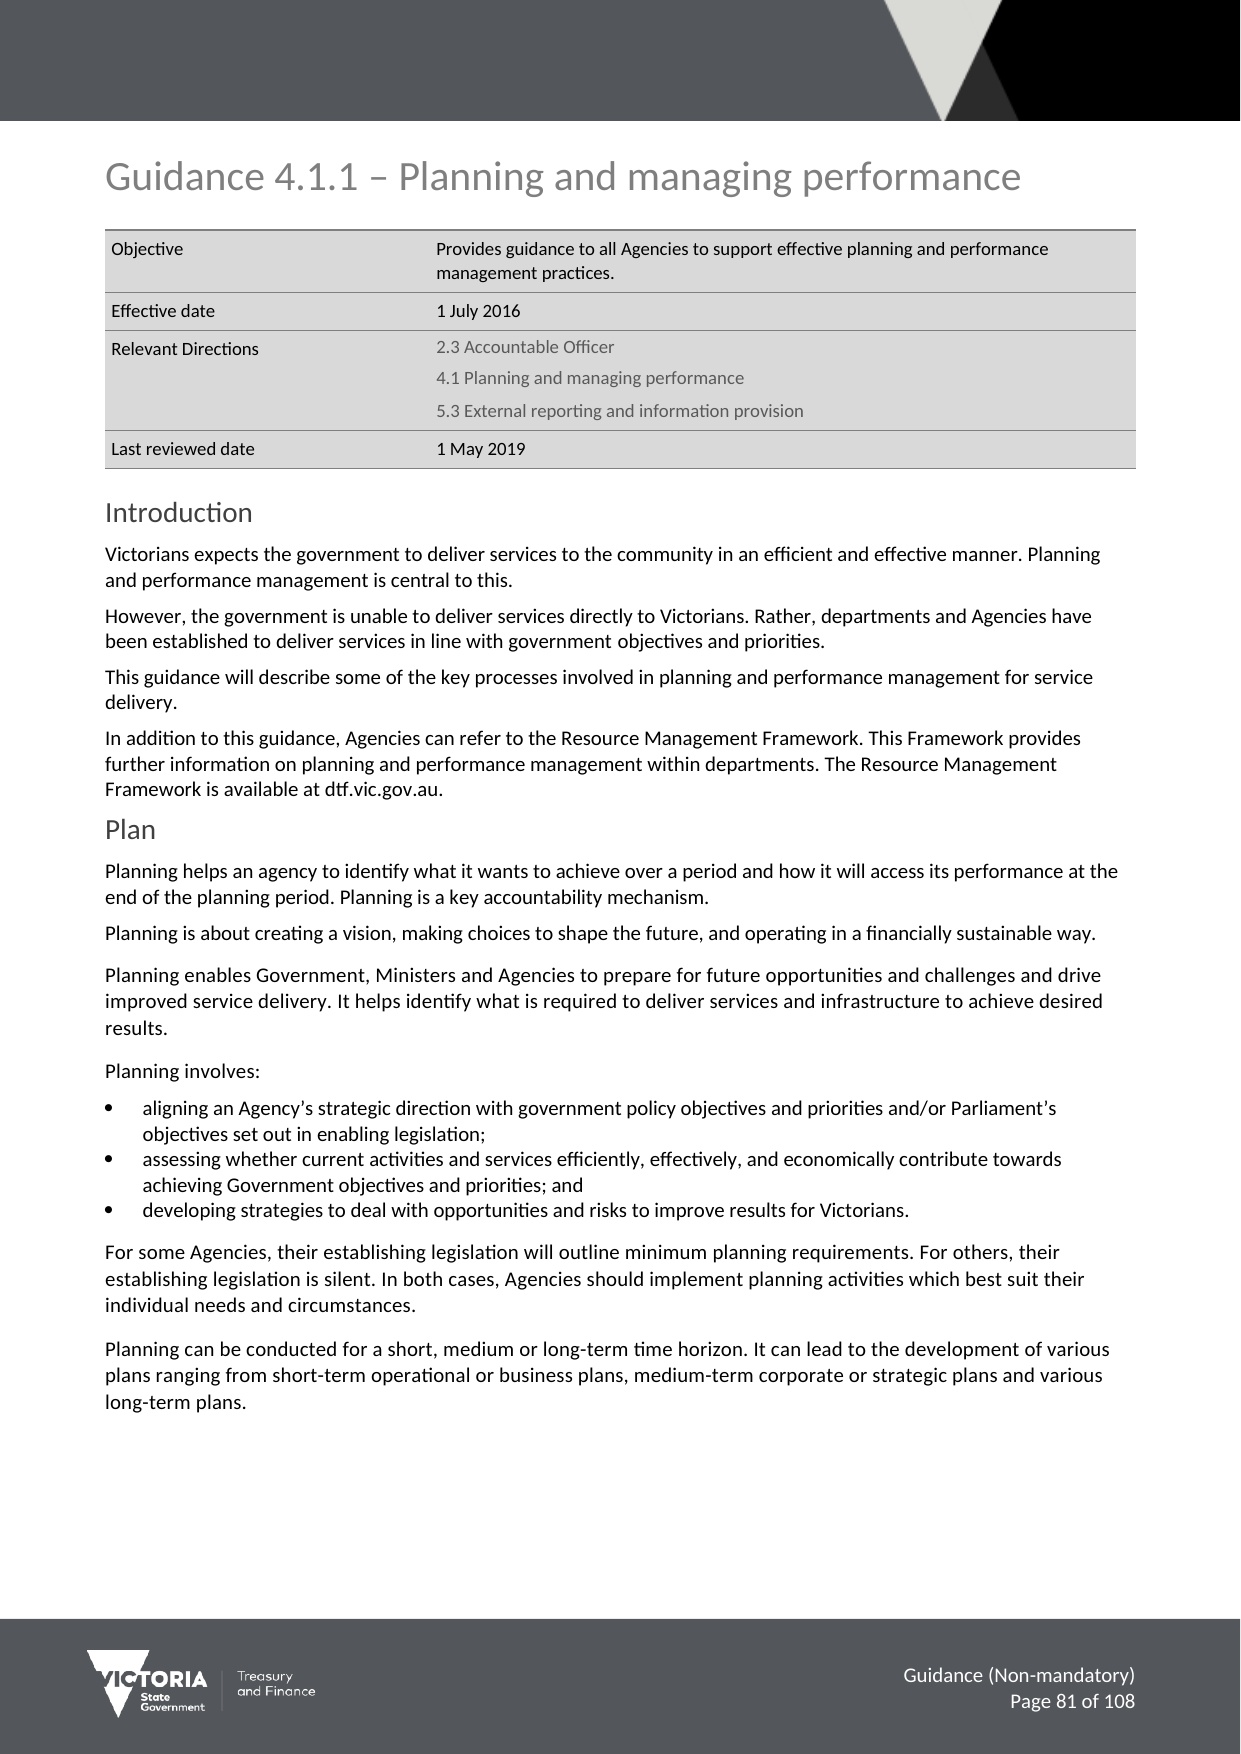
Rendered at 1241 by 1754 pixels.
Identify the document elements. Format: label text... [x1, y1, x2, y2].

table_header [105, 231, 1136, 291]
text Planning enables Government, Ministers and Agencies to prepare for future opportunities and challenges and drive improved service delivery. It helps identify what is required to deliver services and infrastructure to achieve desired results. [105, 962, 1135, 1041]
text Victorians expects the government to deliver services to the community in an efficient and effective manner. Planning and performance management is central to this. [105, 542, 1135, 592]
text Introduction [105, 497, 1135, 529]
text Planning can be conducted for a short, medium or long-term time horizon. It can lead to the development of various plans ranging from short-term operational or business plans, medium-term corporate or strategic plans and various long-term plans. [105, 1336, 1135, 1415]
text Planning helps an agency to identify what it wants to achieve over a period and how it will access its performance at the end of the planning period. Planning is a key accountability mechanism. [105, 858, 1135, 909]
text Plan [105, 814, 1135, 846]
text This guidance will describe some of the key processes involved in planning and performance management for service delivery. [105, 664, 1135, 715]
list aligning an Agency’s strategic direction with government policy objectives and priorities and/or Parliament’s objectives set out in enabling legislation; [105, 1096, 1135, 1146]
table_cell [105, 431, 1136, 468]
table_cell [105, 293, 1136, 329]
list developing strategies to deal with opportunities and risks to improve results for Victorians. [105, 1197, 1135, 1223]
text In addition to this guidance, Agencies can refer to the Resource Management Framework. This Framework provides further information on planning and performance management within departments. The Resource Management Framework is available at dtf.vic.gov.au. [105, 725, 1135, 802]
text However, the government is unable to deliver services directly to Victorians. Rather, departments and Agencies have been established to deliver services in line with government objectives and priorities. [105, 603, 1135, 654]
text Guidance 4.1.1 – Planning and managing performance [105, 150, 1135, 201]
list assessing whether current activities and services efficiently, effectively, and economically contribute towards achieving Government objectives and priorities; and [105, 1146, 1135, 1197]
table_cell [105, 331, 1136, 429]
text Planning involves: [105, 1058, 1135, 1084]
text Planning is about creating a vision, making choices to shape the future, and operating in a financially sustainable way. [105, 920, 1135, 945]
picture [87, 1650, 350, 1718]
text For some Agencies, their establishing legislation will outline minimum planning requirements. For others, their establishing legislation is silent. In both cases, Agencies should implement planning activities which best suit their individual needs and circumstances. [105, 1239, 1135, 1318]
